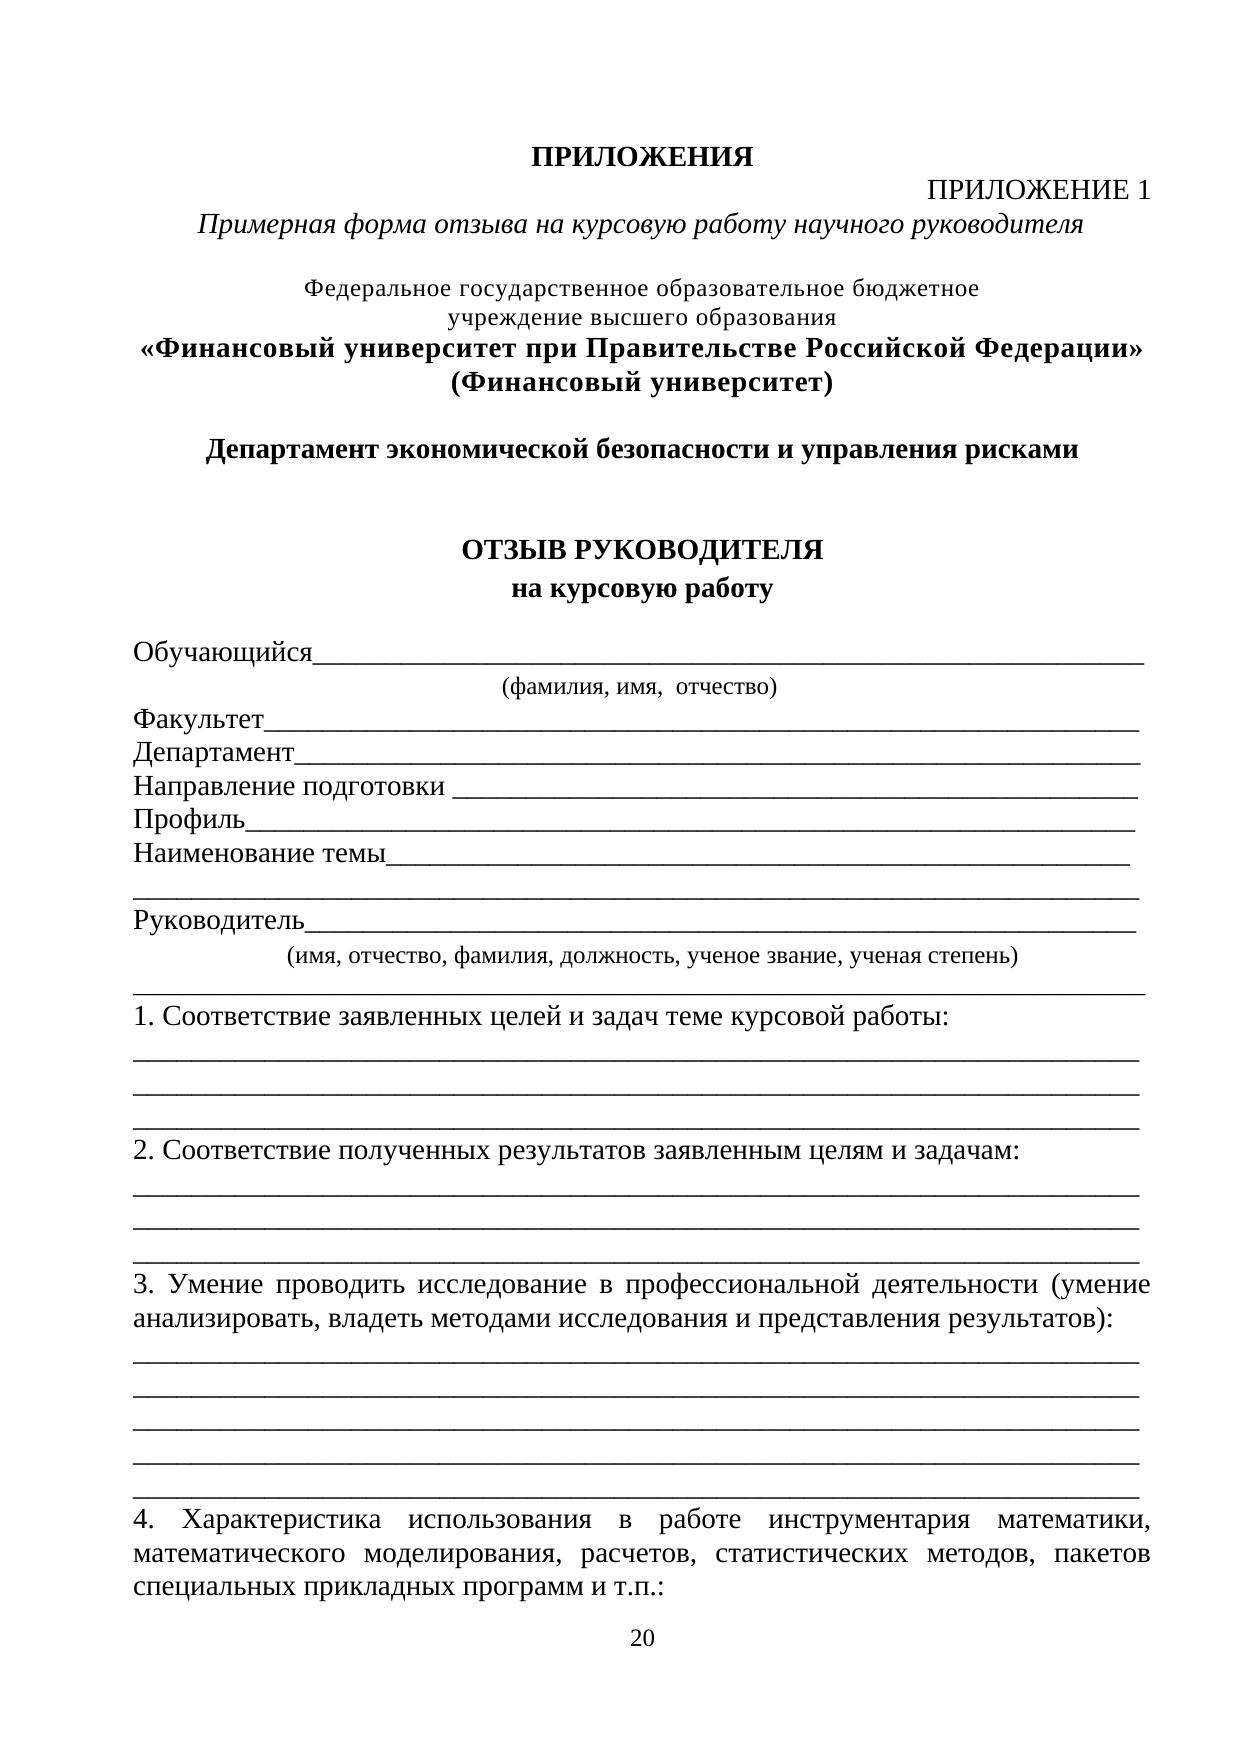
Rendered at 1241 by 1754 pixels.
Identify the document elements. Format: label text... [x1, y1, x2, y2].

text 4. Характеристика использования в работе инструментария математики, математического моделирования, расчетов, статистических методов, пакетов специальных прикладных программ и т.п.: [133, 1501, 1152, 1602]
text «Финансовый университет при Правительстве Российской Федерации» [133, 331, 1151, 364]
text учреждение высшего образования [133, 302, 1151, 331]
text Направление подготовки _______________________________________________ [133, 768, 1152, 802]
text Департамент__________________________________________________________ [133, 734, 1152, 768]
list на курсовую работу [133, 570, 1152, 604]
text Федеральное государственное образовательное бюджетное [133, 273, 1151, 302]
text _______________________________________________________________________________________________________________________________________________________________________________________________________________ [133, 1166, 1152, 1266]
text _________________________________________________________________________________ [133, 969, 1152, 998]
text Примерная форма отзыва на курсовую работу научного руководителя [133, 206, 1152, 239]
text Обучающийся_________________________________________________________ (фамилия, имя, отчество) [133, 634, 1152, 701]
text _____________________________________________________________________ [133, 869, 1152, 902]
text _________________________________________________________________________________________________________________________________________________________________________________________________________________________________________________________________________________________________________________________________________________________ [133, 1333, 1152, 1501]
subtitle ПРИЛОЖЕНИЯ [133, 139, 1152, 172]
text 1. Соответствие заявленных целей и задач теме курсовой работы: _______________________________________________________________________________________________________________________________________________________________________________________________________________ [133, 998, 1152, 1132]
text Профиль_____________________________________________________________ [133, 802, 1152, 835]
text Факультет____________________________________________________________ [133, 701, 1152, 734]
text 2. Соответствие полученных результатов заявленным целям и задачам: [133, 1132, 1152, 1166]
text Наименование темы___________________________________________________ [133, 835, 1152, 869]
list Департамент экономической безопасности и управления рисками [133, 431, 1152, 465]
text 3. Умение проводить исследование в профессиональной деятельности (умение анализировать, владеть методами исследования и представления результатов): [133, 1266, 1152, 1333]
text (Финансовый университет) [133, 364, 1151, 398]
text ПРИЛОЖЕНИЕ 1 [133, 172, 1152, 206]
list ОТЗЫВ РУКОВОДИТЕЛЯ [133, 532, 1152, 565]
text Руководитель_________________________________________________________ (имя, отчество, фамилия, должность, ученое звание, ученая степень) [133, 902, 1152, 969]
